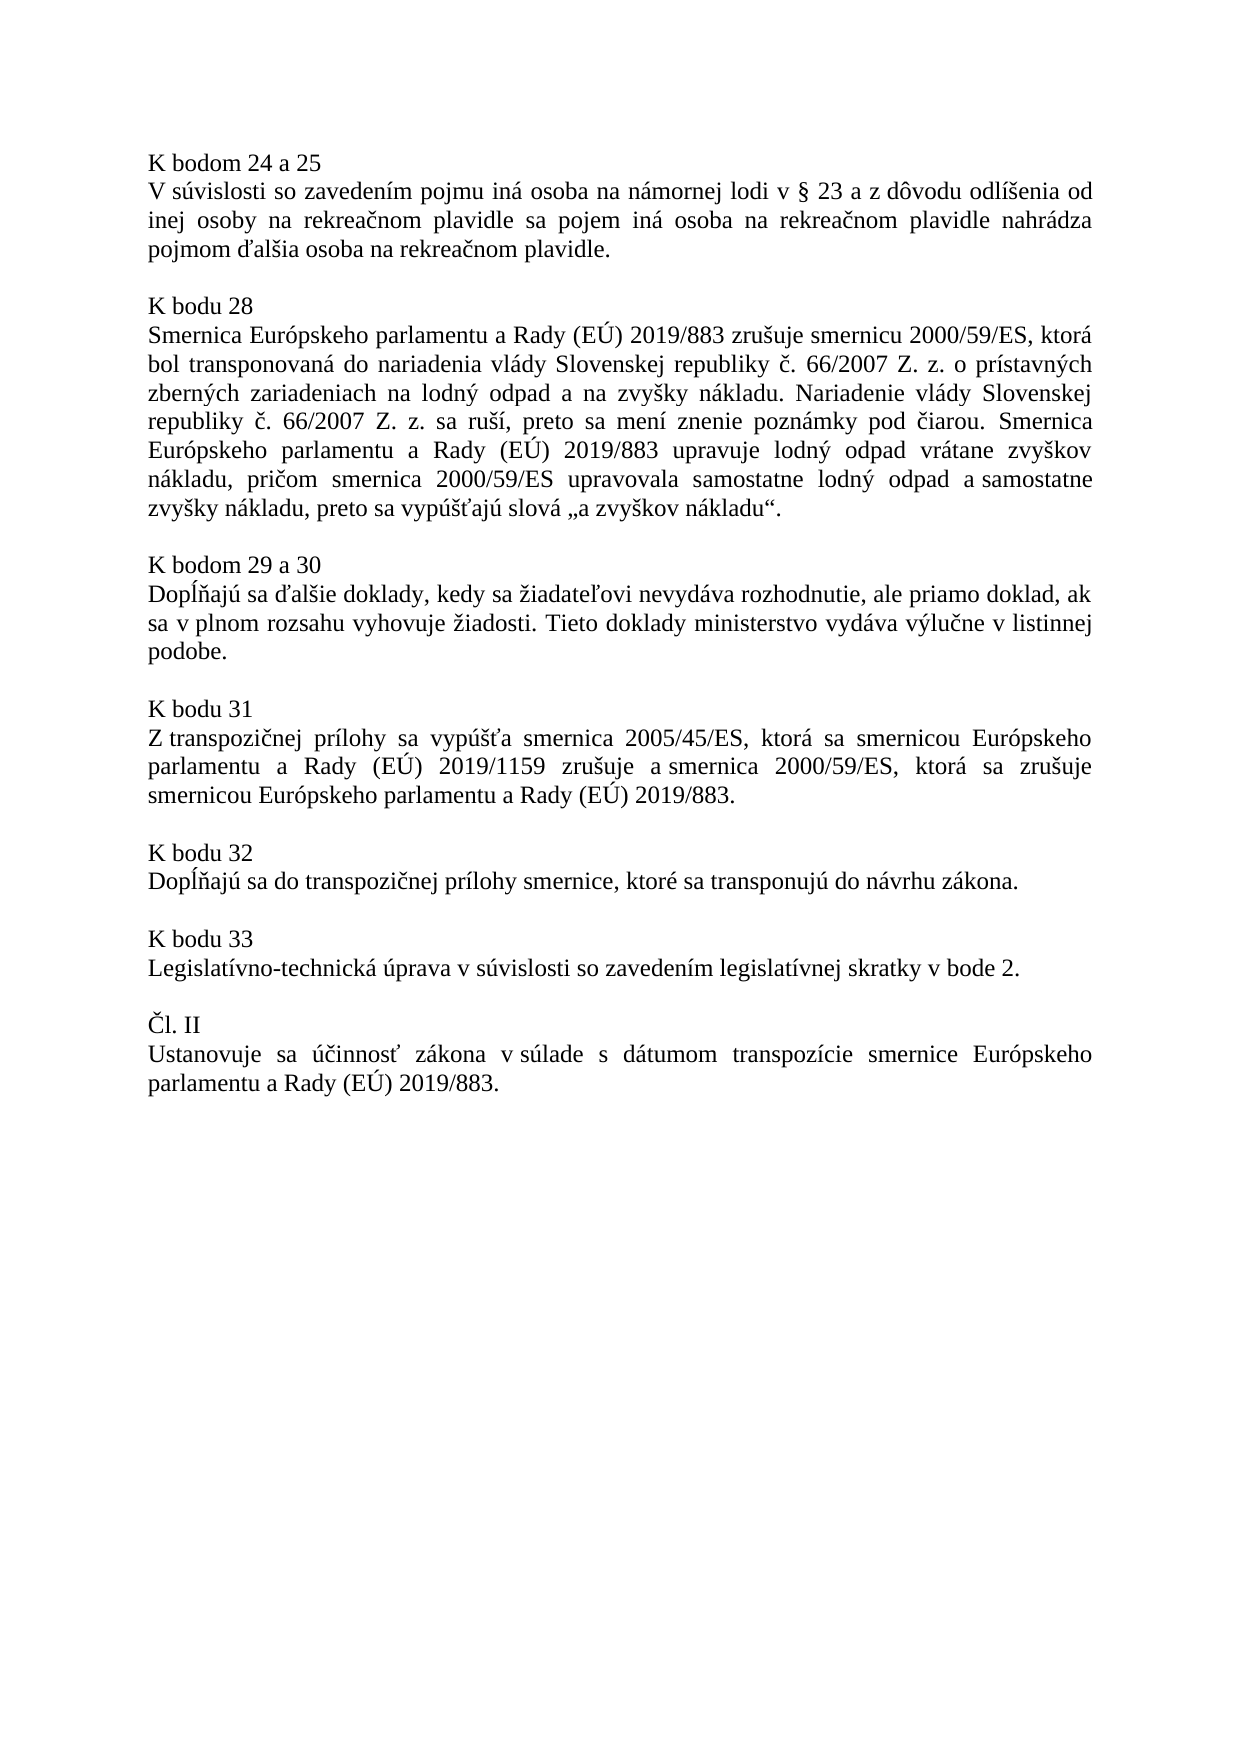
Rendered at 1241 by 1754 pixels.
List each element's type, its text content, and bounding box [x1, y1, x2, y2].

subtitle Z transpozičnej prílohy sa vypúšťa smernica 2005/45/ES, ktorá sa smernicou Európskeho parlamentu a Rady (EÚ) 2019/1159 zrušuje a smernica 2000/59/ES, ktorá sa zrušuje smernicou Európskeho parlamentu a Rady (EÚ) 2019/883. [148, 723, 1093, 809]
subtitle K bodom 29 a 30 [148, 550, 1093, 579]
subtitle K bodu 31 [148, 694, 1093, 723]
text Legislatívno-technická úprava v súvislosti so zavedením legislatívnej skratky v bode 2. [148, 953, 1093, 981]
subtitle Dopĺňajú sa ďalšie doklady, kedy sa žiadateľovi nevydáva rozhodnutie, ale priamo doklad, ak sa v plnom rozsahu vyhovuje žiadosti. Tieto doklady ministerstvo vydáva výlučne v listinnej podobe. [148, 579, 1093, 665]
text K bodu 33 [148, 924, 1093, 953]
subtitle K bodu 28 [148, 291, 1093, 320]
subtitle K bodom 24 a 25 [148, 148, 1093, 176]
text Čl. II [148, 1010, 1093, 1039]
subtitle Smernica Európskeho parlamentu a Rady (EÚ) 2019/883 zrušuje smernicu 2000/59/ES, ktorá bol transponovaná do nariadenia vlády Slovenskej republiky č. 66/2007 Z. z. o prístavných zberných zariadeniach na lodný odpad a na zvyšky nákladu. Nariadenie vlády Slovenskej republiky č. 66/2007 Z. z. sa ruší, preto sa mení znenie poznámky pod čiarou. Smernica Európskeho parlamentu a Rady (EÚ) 2019/883 upravuje lodný odpad vrátane zvyškov nákladu, pričom smernica 2000/59/ES upravovala samostatne lodný odpad a samostatne zvyšky nákladu, preto sa vypúšťajú slová „a zvyškov nákladu“. [148, 320, 1093, 378]
subtitle Dopĺňajú sa do transpozičnej prílohy smernice, ktoré sa transponujú do návrhu zákona. [148, 866, 1093, 895]
subtitle V súvislosti so zavedením pojmu iná osoba na námornej lodi v § 23 a z dôvodu odlíšenia od inej osoby na rekreačnom plavidle sa pojem iná osoba na rekreačnom plavidle nahrádza pojmom ďalšia osoba na rekreačnom plavidle. [148, 176, 1093, 263]
text Ustanovuje sa účinnosť zákona v súlade s dátumom transpozície smernice Európskeho parlamentu a Rady (EÚ) 2019/883. [148, 1039, 1093, 1096]
subtitle K bodu 32 [148, 838, 1093, 866]
subtitle Smernica Európskeho parlamentu a Rady (EÚ) 2019/883 zrušuje smernicu 2000/59/ES, ktorá bol transponovaná do nariadenia vlády Slovenskej republiky č. 66/2007 Z. z. o prístavných zberných zariadeniach na lodný odpad a na zvyšky nákladu. Nariadenie vlády Slovenskej republiky č. 66/2007 Z. z. sa ruší, preto sa mení znenie poznámky pod čiarou. Smernica Európskeho parlamentu a Rady (EÚ) 2019/883 upravuje lodný odpad vrátane zvyškov nákladu, pričom smernica 2000/59/ES upravovala samostatne lodný odpad a samostatne zvyšky nákladu, preto sa vypúšťajú slová „a zvyškov nákladu“. [148, 406, 1093, 521]
